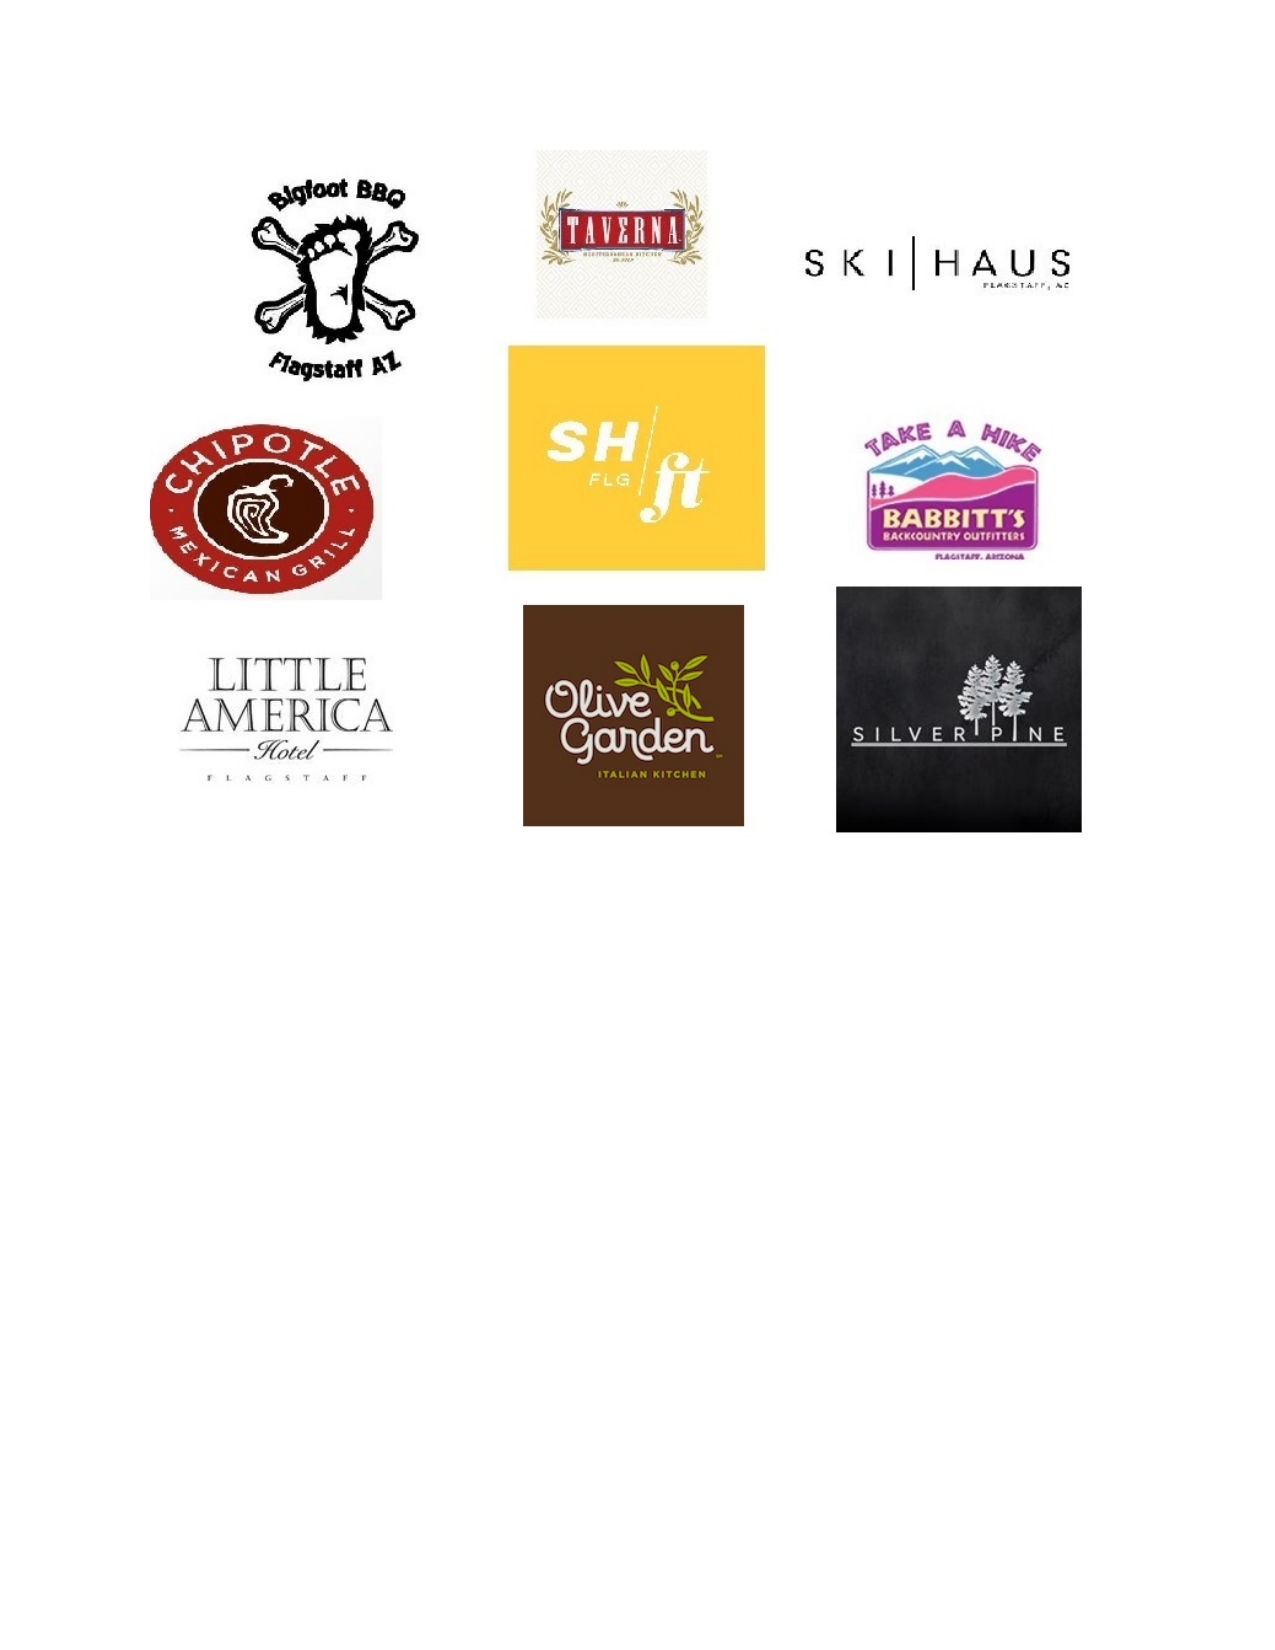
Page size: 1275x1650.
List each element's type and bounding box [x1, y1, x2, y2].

picture [150, 150, 1125, 878]
